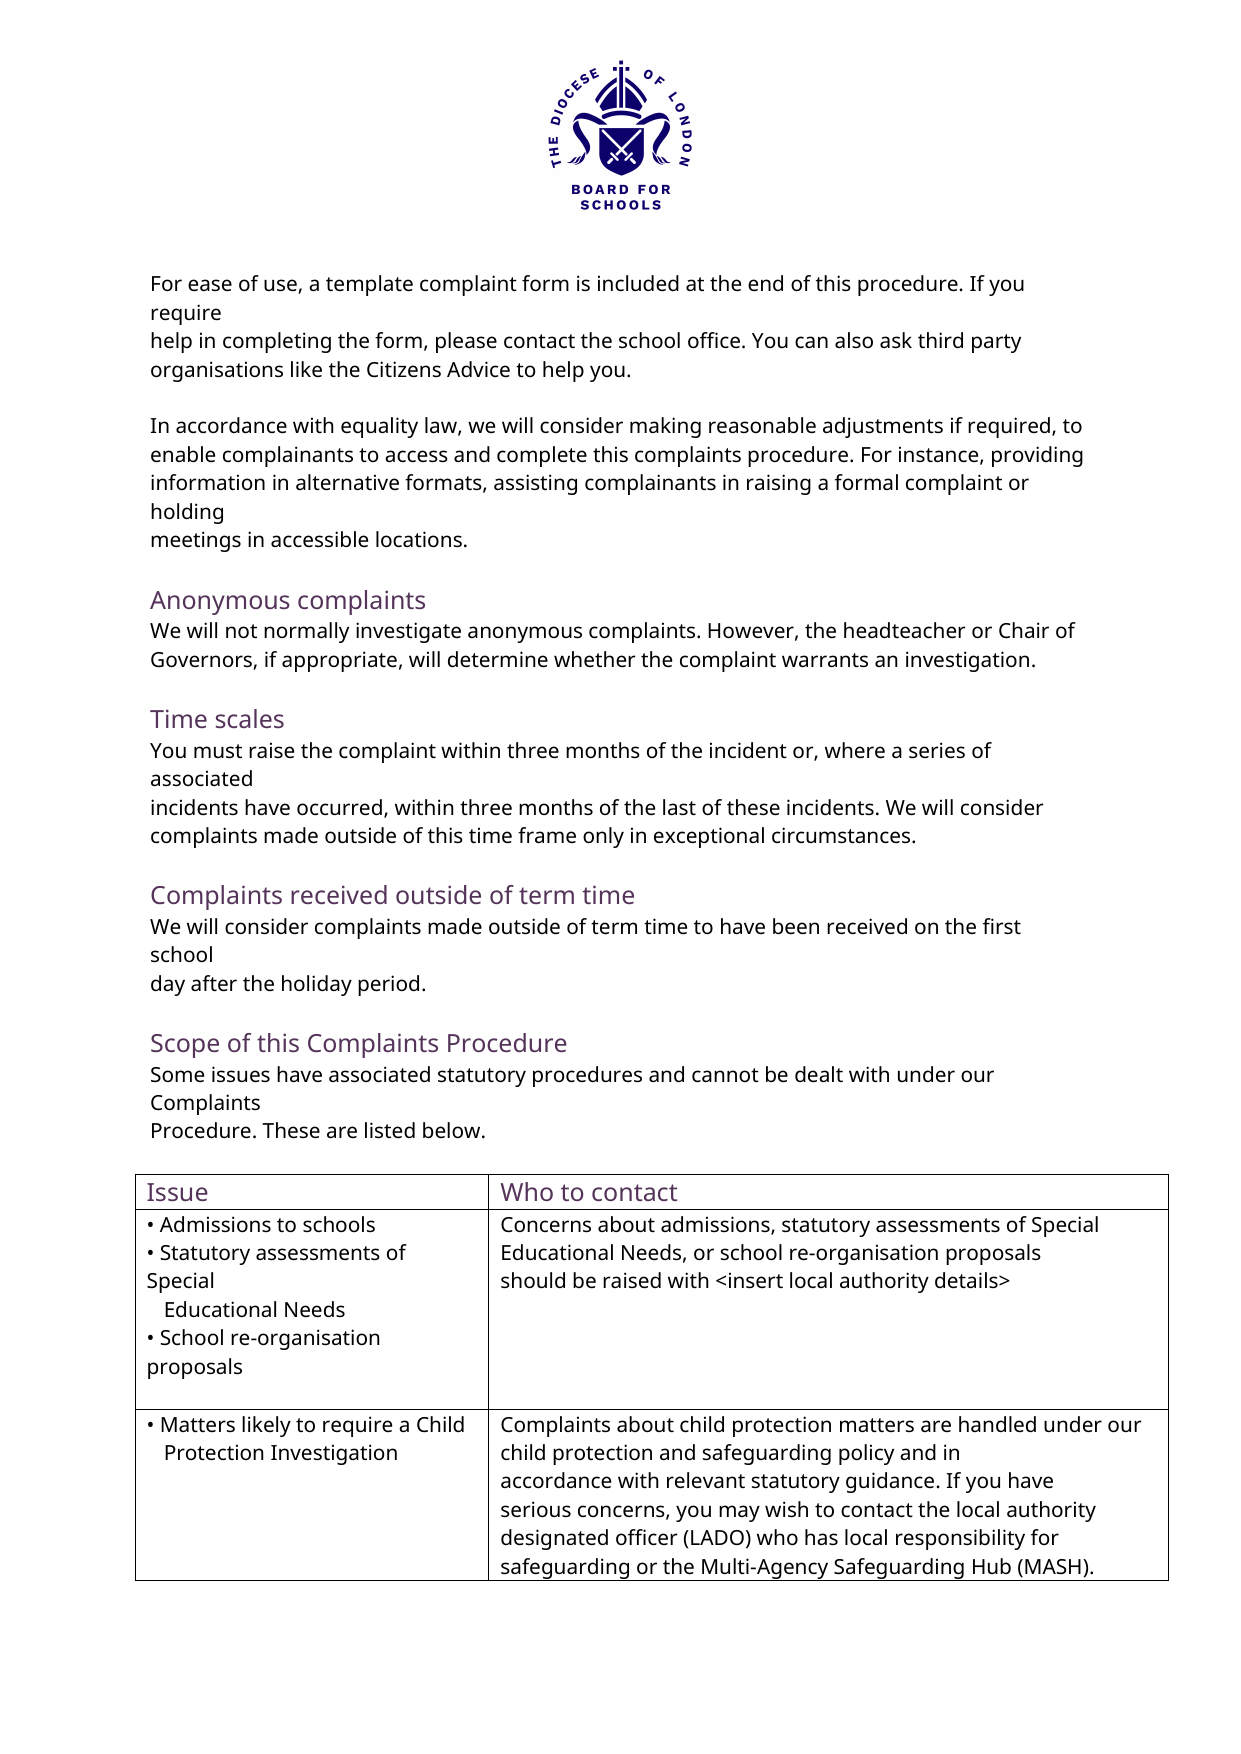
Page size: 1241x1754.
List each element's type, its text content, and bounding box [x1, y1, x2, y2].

text meetings in accessible locations. [150, 525, 1090, 554]
text Procedure. These are listed below. [150, 1117, 1090, 1145]
table_cell • Admissions to schools • Statutory assessments of Special Educational Needs • School re-organisation proposals [136, 1210, 488, 1409]
text Scope of this Complaints Procedure [150, 1026, 1090, 1060]
table_cell • Matters likely to require a Child Protection Investigation [136, 1410, 488, 1580]
text information in alternative formats, assisting complainants in raising a formal complaint or holding [150, 468, 1090, 525]
text You must raise the complaint within three months of the incident or, where a series of associated [150, 736, 1090, 793]
text Some issues have associated statutory procedures and cannot be dealt with under our Complaints [150, 1060, 1090, 1117]
table_header Issue [136, 1175, 488, 1209]
table_cell Concerns about admissions, statutory assessments of Special Educational Needs, or school re-organisation proposals should be raised with <insert local authority details> [489, 1210, 1168, 1409]
text Complaints received outside of term time [150, 878, 1090, 912]
text We will consider complaints made outside of term time to have been received on the first school [150, 912, 1090, 969]
text enable complainants to access and complete this complaints procedure. For instance, providing [150, 440, 1090, 468]
text day after the holiday period. [150, 969, 1090, 997]
text help in completing the form, please contact the school office. You can also ask third party [150, 326, 1090, 355]
picture [543, 59, 697, 213]
text incidents have occurred, within three months of the last of these incidents. We will consider [150, 793, 1090, 821]
text In accordance with equality law, we will consider making reasonable adjustments if required, to [150, 412, 1090, 440]
text complaints made outside of this time frame only in exceptional circumstances. [150, 821, 1090, 849]
text We will not normally investigate anonymous complaints. However, the headteacher or Chair of [150, 616, 1090, 645]
text Time scales [150, 702, 1090, 736]
text Governors, if appropriate, will determine whether the complaint warrants an investigation. [150, 645, 1090, 673]
text Anonymous complaints [150, 582, 1090, 616]
text For ease of use, a template complaint form is included at the end of this procedure. If you require [150, 269, 1090, 326]
text organisations like the Citizens Advice to help you. [150, 355, 1090, 383]
table_header Who to contact [489, 1175, 1168, 1209]
